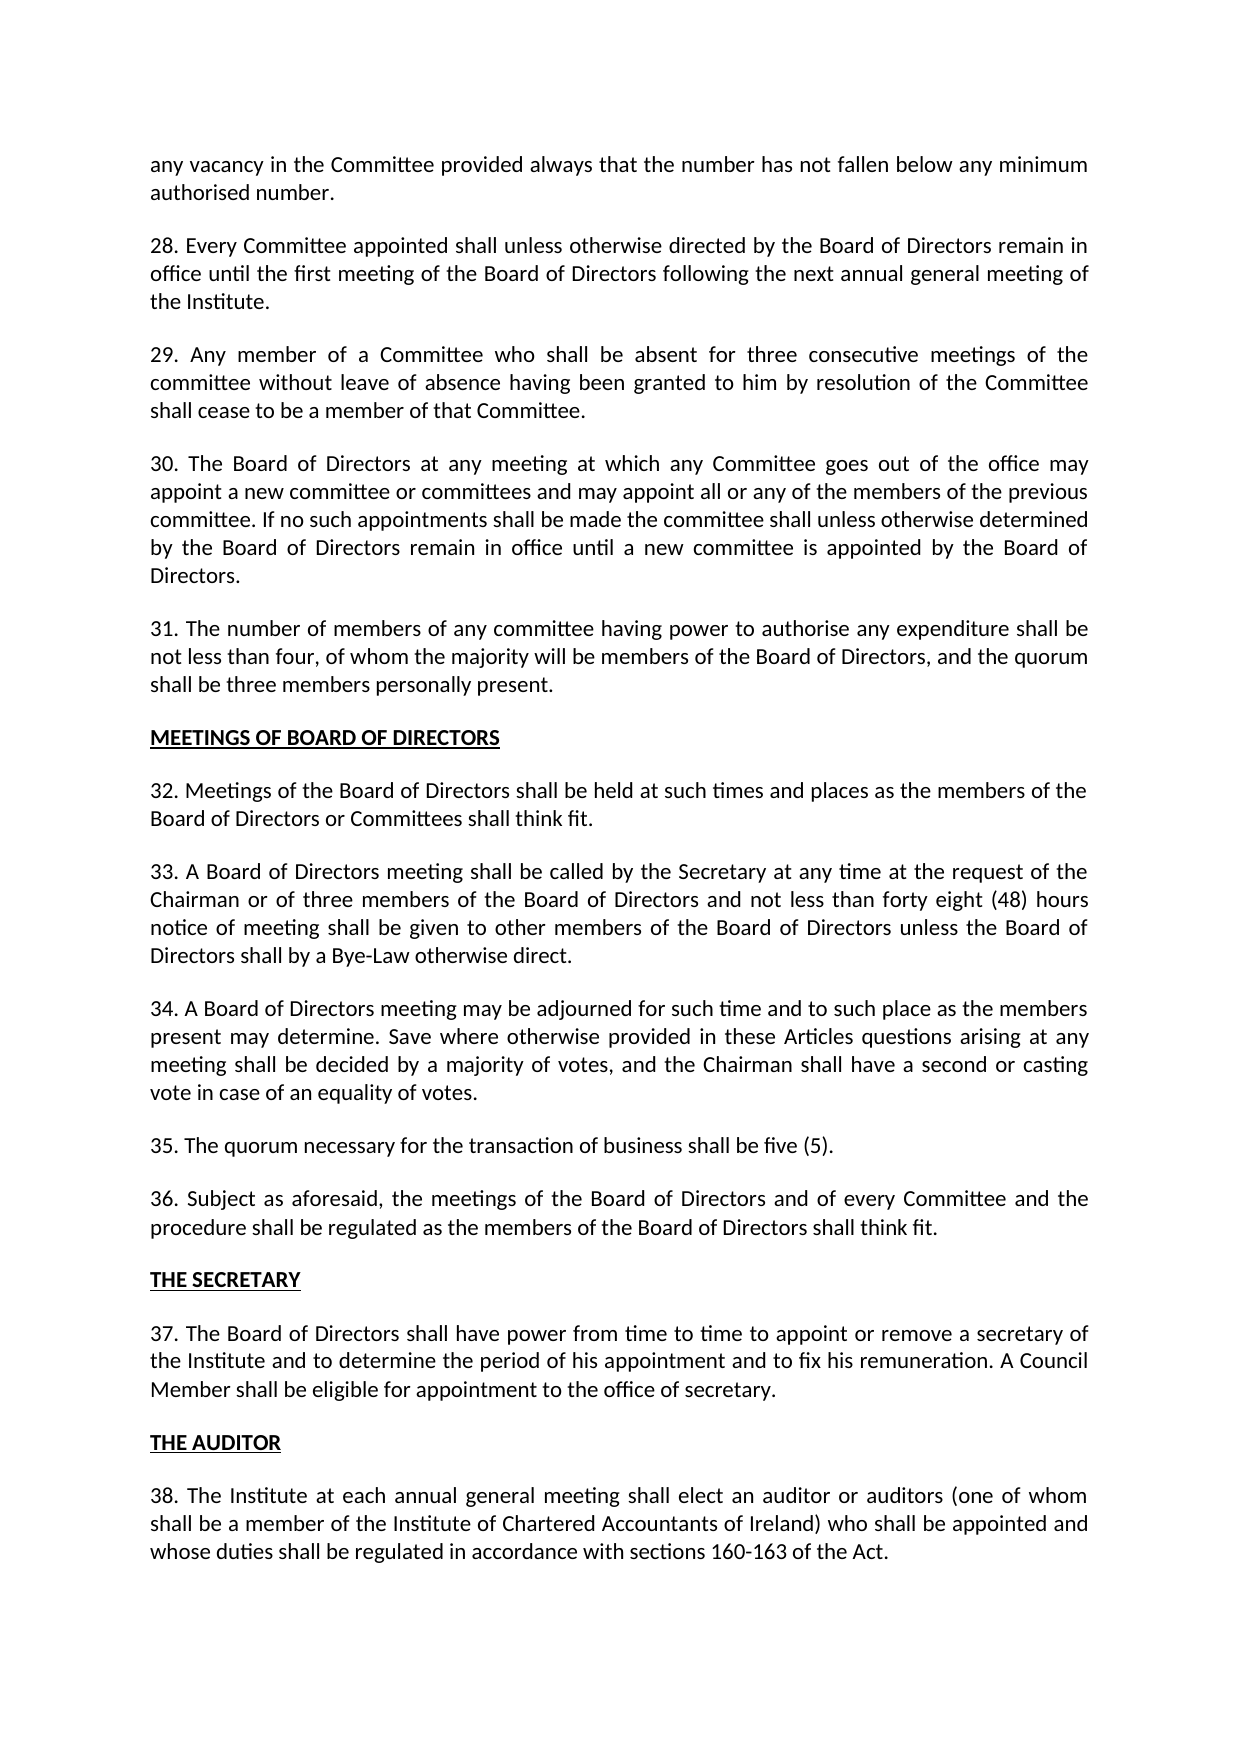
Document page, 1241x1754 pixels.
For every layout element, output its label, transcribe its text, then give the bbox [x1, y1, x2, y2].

text 35. The quorum necessary for the transaction of business shall be five (5). [150, 1132, 1090, 1159]
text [150, 150, 1090, 206]
text MEETINGS OF BOARD OF DIRECTORS [150, 723, 1090, 751]
text 34. A Board of Directors meeting may be adjourned for such time and to such place as the members present may determine. Save where otherwise provided in these Articles questions arising at any meeting shall be decided by a majority of votes, and the Chairman shall have a second or casting vote in case of an equality of votes. [150, 994, 1090, 1107]
text THE AUDITOR [150, 1428, 1090, 1456]
text 37. The Board of Directors shall have power from time to time to appoint or remove a secretary of the Institute and to determine the period of his appointment and to fix his remuneration. A Council Member shall be eligible for appointment to the office of secretary. [150, 1319, 1090, 1403]
text 38. The Institute at each annual general meeting shall elect an auditor or auditors (one of whom shall be a member of the Institute of Chartered Accountants of Ireland) who shall be appointed and whose duties shall be regulated in accordance with sections 160-163 of the Act. [150, 1481, 1090, 1565]
text 33. A Board of Directors meeting shall be called by the Secretary at any time at the request of the Chairman or of three members of the Board of Directors and not less than forty eight (48) hours notice of meeting shall be given to other members of the Board of Directors unless the Board of Directors shall by a Bye-Law otherwise direct. [150, 857, 1090, 969]
text 29. Any member of a Committee who shall be absent for three consecutive meetings of the committee without leave of absence having been granted to him by resolution of the Committee shall cease to be a member of that Committee. [150, 340, 1090, 424]
text 36. Subject as aforesaid, the meetings of the Board of Directors and of every Committee and the procedure shall be regulated as the members of the Board of Directors shall think fit. [150, 1184, 1090, 1241]
text THE SECRETARY [150, 1266, 1090, 1294]
text 30. The Board of Directors at any meeting at which any Committee goes out of the office may appoint a new committee or committees and may appoint all or any of the members of the previous committee. If no such appointments shall be made the committee shall unless otherwise determined by the Board of Directors remain in office until a new committee is appointed by the Board of Directors. [150, 449, 1090, 589]
text 32. Meetings of the Board of Directors shall be held at such times and places as the members of the Board of Directors or Committees shall think fit. [150, 776, 1090, 832]
text 28. Every Committee appointed shall unless otherwise directed by the Board of Directors remain in office until the first meeting of the Board of Directors following the next annual general meeting of the Institute. [150, 231, 1090, 315]
text 31. The number of members of any committee having power to authorise any expenditure shall be not less than four, of whom the majority will be members of the Board of Directors, and the quorum shall be three members personally present. [150, 614, 1090, 698]
